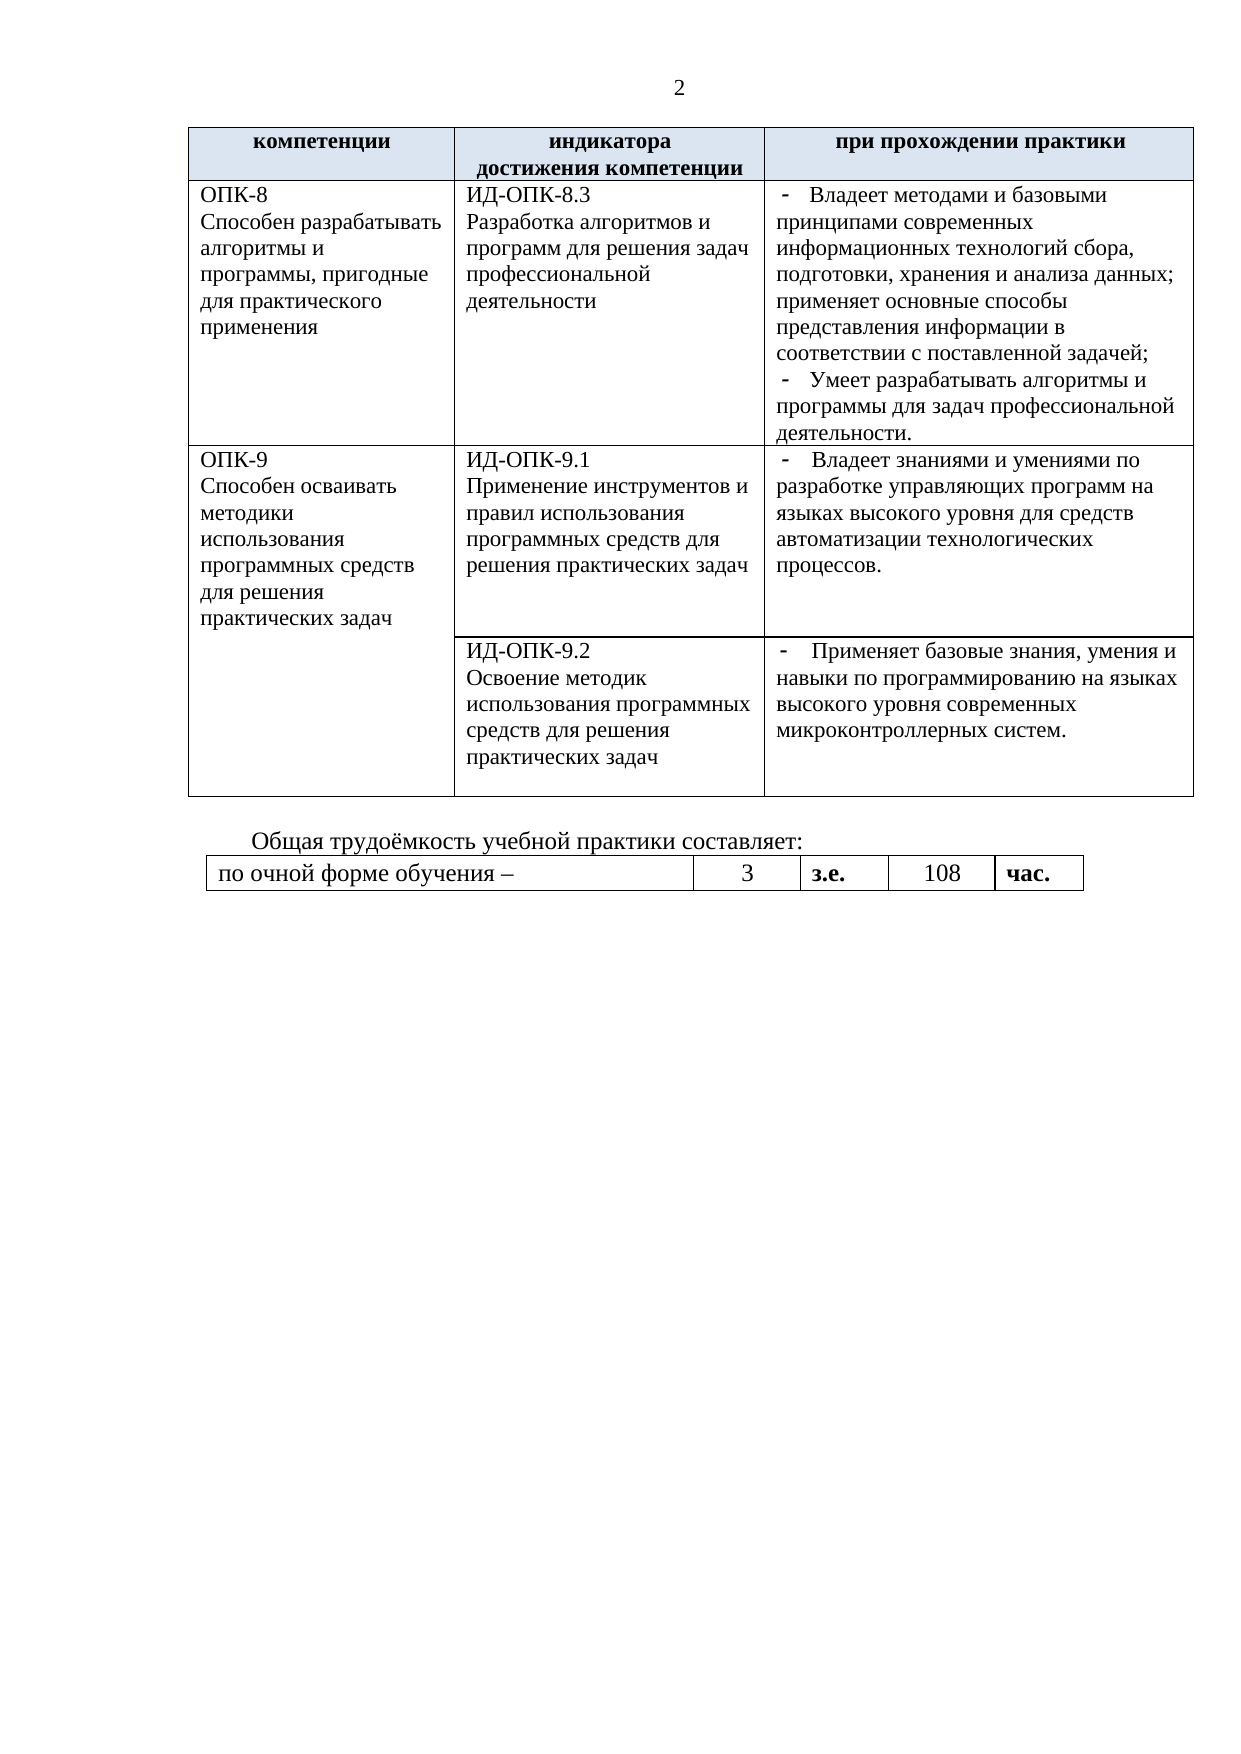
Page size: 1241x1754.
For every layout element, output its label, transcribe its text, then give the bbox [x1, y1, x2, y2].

table_header 108 [889, 856, 994, 890]
table_cell ОПК-8 Способен разрабатывать алгоритмы и программы, пригодные для практического применения [189, 181, 454, 445]
table_header 3 [694, 856, 800, 890]
table_cell Владеет знаниями и умениями по разработке управляющих программ на языках высокого уровня для средств автоматизации технологических процессов. [765, 446, 1193, 636]
table_cell ОПК-9 Способен осваивать методики использования программных средств для решения практических задач [189, 446, 454, 796]
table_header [189, 128, 454, 180]
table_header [765, 128, 1193, 180]
table_header час. [996, 856, 1083, 890]
table_cell Владеет методами и базовыми принципами современных информационных технологий сбора, подготовки, хранения и анализа данных; применяет основные способы представления информации в соответствии с поставленной задачей; Умеет разрабатывать алгоритмы и программы для задач профессиональной деятельности. [765, 181, 1193, 445]
table_header по очной форме обучения – [207, 856, 693, 890]
table_cell ИД-ОПК-9.2 Освоение методик использования программных средств для решения практических задач [455, 638, 764, 796]
list Общая трудоёмкость учебной практики составляет: [177, 826, 1181, 855]
table_header з.е. [801, 856, 888, 890]
table_cell ИД-ОПК-9.1 Применение инструментов и правил использования программных средств для решения практических задач [455, 446, 764, 636]
table_cell Применяет базовые знания, умения и навыки по программированию на языках высокого уровня современных микроконтроллерных систем. [765, 638, 1193, 796]
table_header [455, 128, 764, 180]
table_cell ИД-ОПК-8.3 Разработка алгоритмов и программ для решения задач профессиональной деятельности [455, 181, 764, 445]
